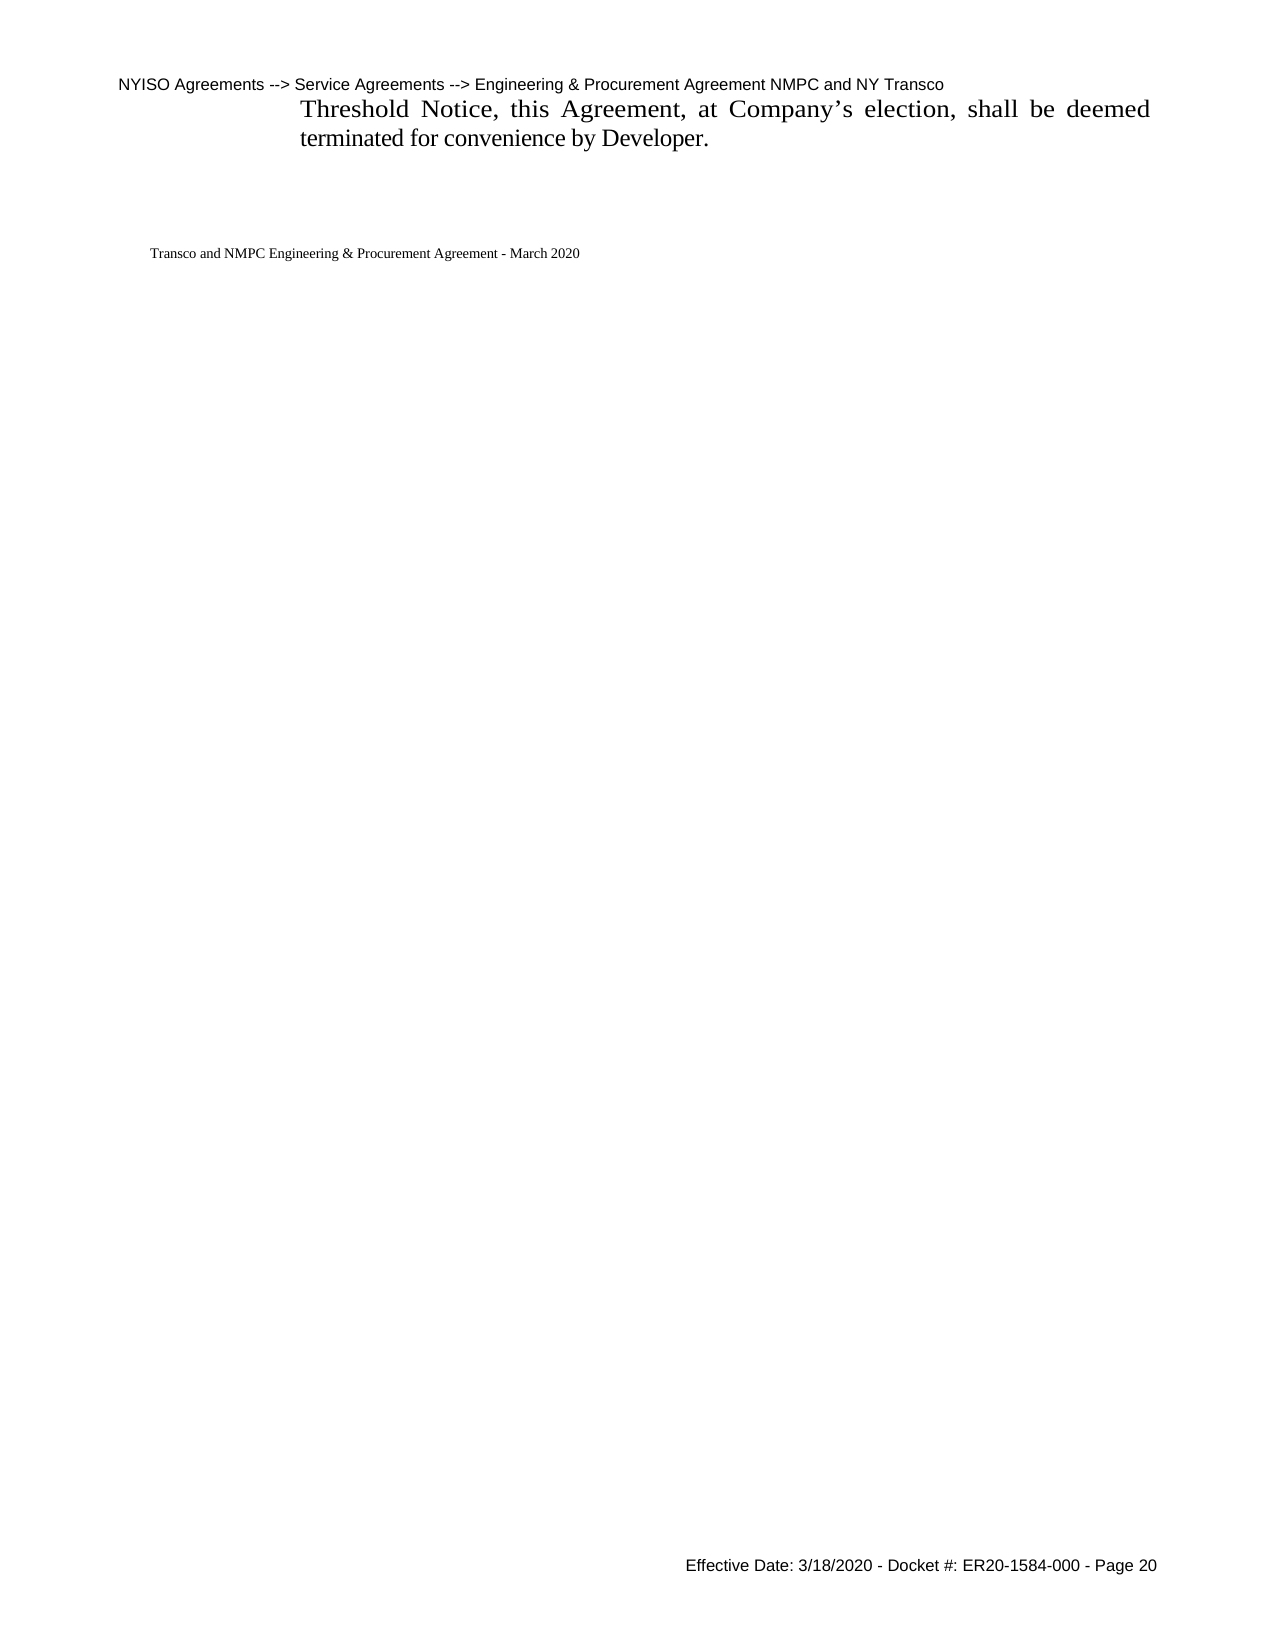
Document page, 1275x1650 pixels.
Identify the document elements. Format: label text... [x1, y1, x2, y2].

text Transco and NMPC Engineering & Procurement Agreement - March 2020 [150, 246, 1275, 262]
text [300, 94, 1151, 152]
